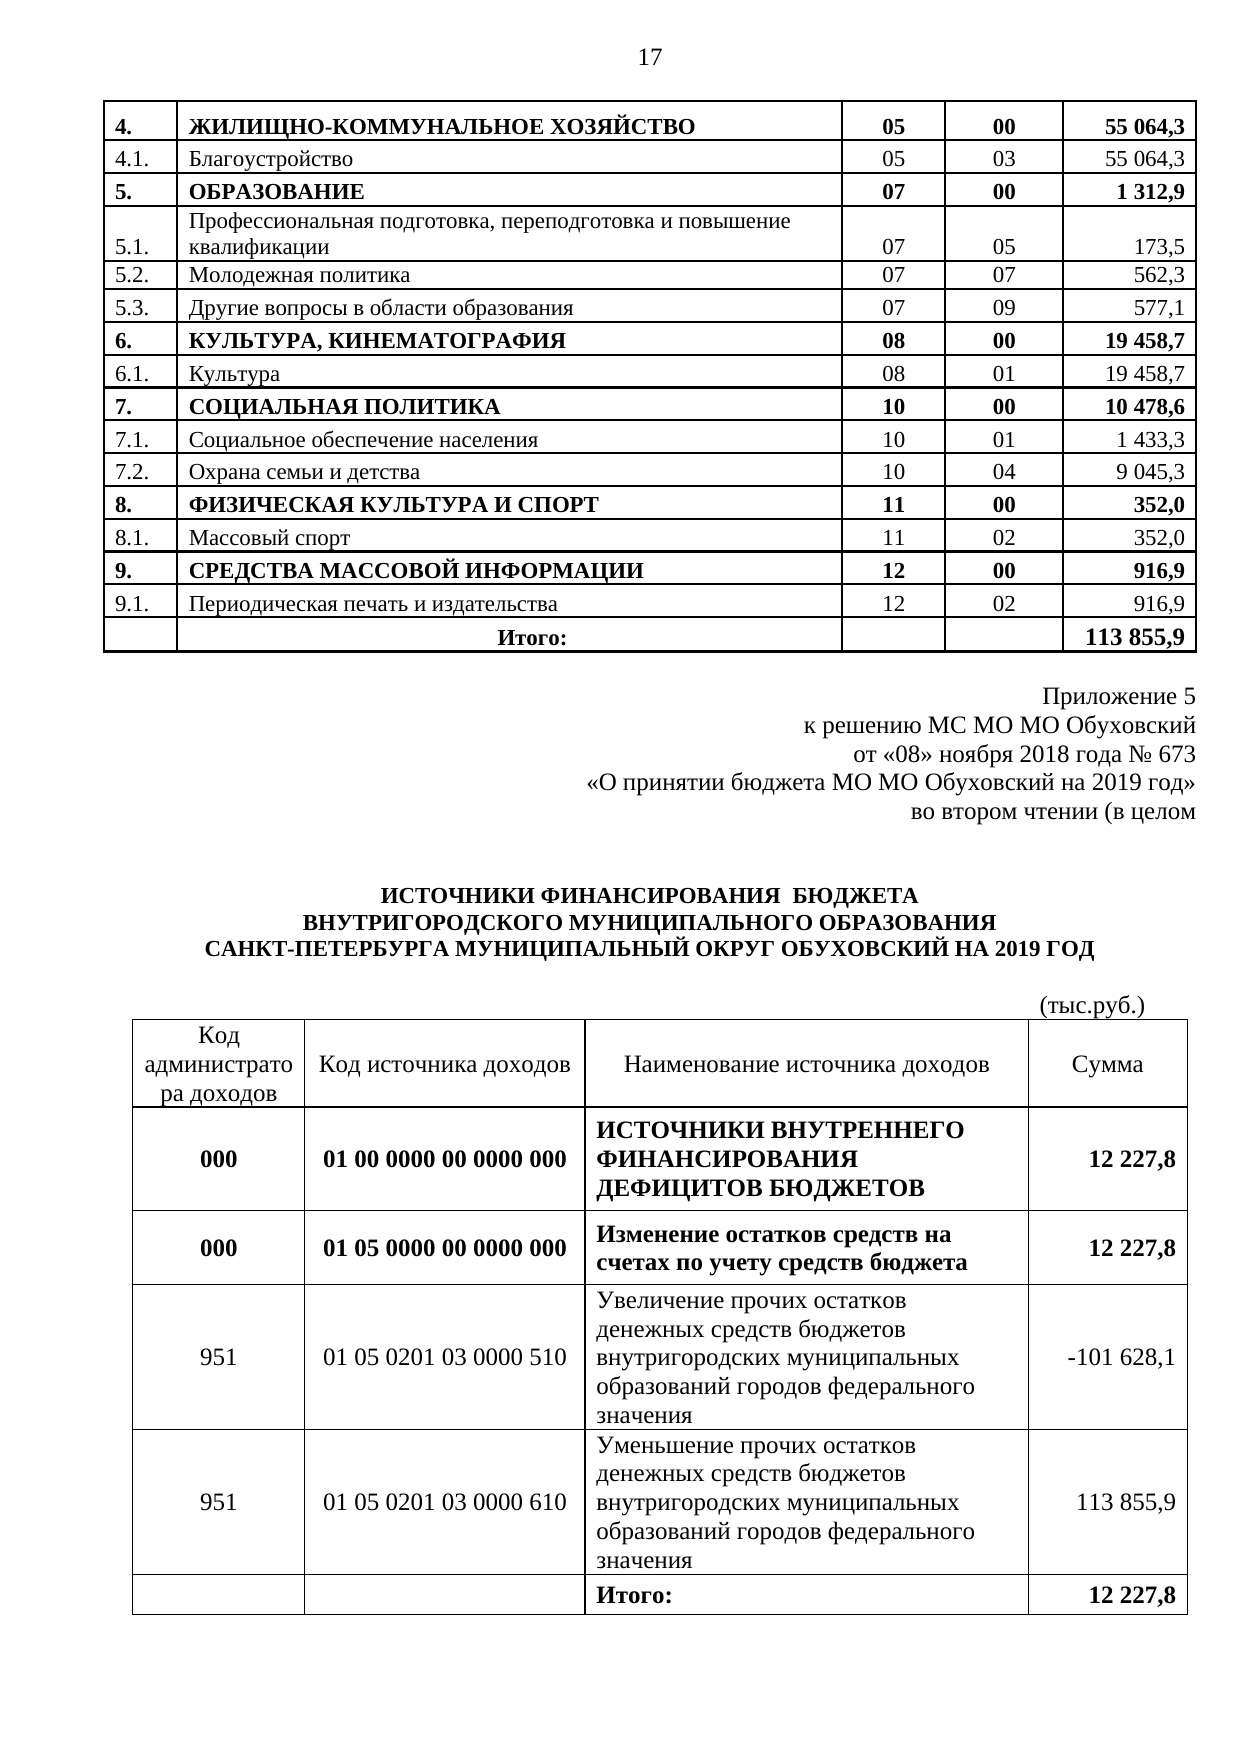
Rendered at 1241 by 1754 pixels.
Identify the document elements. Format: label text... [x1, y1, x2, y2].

table_cell 01 [946, 356, 1062, 386]
table_cell [133, 1575, 304, 1614]
table_cell 55 064,3 [1064, 141, 1195, 172]
table_cell 7.2. [105, 454, 176, 485]
table_cell 4.1. [105, 141, 176, 172]
table_cell 577,1 [1064, 290, 1195, 321]
table_cell 9.1. [105, 585, 176, 616]
table_cell 05 [843, 141, 944, 172]
table_cell 12 227,8 [1029, 1575, 1187, 1614]
table_cell 5. [105, 174, 176, 205]
table_cell 10 [843, 421, 944, 452]
text к решению МС МО МО Обуховский [103, 710, 1196, 739]
table_cell Охрана семьи и детства [178, 454, 841, 485]
table_cell 11 [843, 520, 944, 550]
table_cell 08 [843, 323, 944, 353]
table_cell 07 [946, 262, 1062, 288]
table_cell 00 [946, 553, 1062, 583]
table_cell 7. [105, 389, 176, 419]
table_cell 562,3 [1064, 262, 1195, 288]
text ВНУТРИГОРОДСКОГО МУНИЦИПАЛЬНОГО ОБРАЗОВАНИЯ [103, 909, 1196, 935]
table_cell 000 [133, 1211, 304, 1284]
table_cell 173,5 [1064, 207, 1195, 259]
table_cell 00 [946, 487, 1062, 518]
table_cell 01 05 0201 03 0000 610 [305, 1430, 584, 1573]
table_cell 03 [946, 141, 1062, 172]
table_cell Молодежная политика [178, 262, 841, 288]
table_cell 7.1. [105, 421, 176, 452]
text от «08» ноября 2018 года № 673 [103, 739, 1196, 767]
table_cell 05 [843, 102, 944, 139]
table_cell 08 [843, 356, 944, 386]
table_cell ЖИЛИЩНО-КОММУНАЛЬНОЕ ХОЗЯЙСТВО [178, 102, 841, 139]
table_cell 09 [946, 290, 1062, 321]
table_cell 6. [105, 323, 176, 353]
table_cell Изменение остатков средств на счетах по учету средств бюджета [586, 1211, 1028, 1284]
table_cell Другие вопросы в области образования [178, 290, 841, 321]
table_cell 6.1. [105, 356, 176, 386]
table_header Сумма [1029, 1020, 1187, 1106]
table_cell 113 855,9 [1064, 618, 1195, 650]
table_cell 00 [946, 389, 1062, 419]
table_cell 01 00 0000 00 0000 000 [305, 1108, 584, 1210]
table_cell 12 [843, 585, 944, 616]
table_cell 916,9 [1064, 553, 1195, 583]
table_cell СРЕДСТВА МАССОВОЙ ИНФОРМАЦИИ [178, 553, 841, 583]
table_cell 10 [843, 454, 944, 485]
table_cell 12 227,8 [1029, 1211, 1187, 1284]
table_cell 951 [133, 1430, 304, 1573]
table_cell 19 458,7 [1064, 323, 1195, 353]
table_cell 5.3. [105, 290, 176, 321]
table_cell КУЛЬТУРА, КИНЕМАТОГРАФИЯ [178, 323, 841, 353]
table_cell 02 [946, 585, 1062, 616]
table_cell 1 312,9 [1064, 174, 1195, 205]
text во втором чтении (в целом [103, 796, 1196, 825]
table_cell ОБРАЗОВАНИЕ [178, 174, 841, 205]
table_cell 352,0 [1064, 487, 1195, 518]
table_cell 8. [105, 487, 176, 518]
table_cell 07 [843, 207, 944, 259]
table_cell 9 045,3 [1064, 454, 1195, 485]
table_cell [843, 618, 944, 650]
table_cell 1 433,3 [1064, 421, 1195, 452]
table_cell Социальное обеспечение населения [178, 421, 841, 452]
table_cell 01 05 0000 00 0000 000 [305, 1211, 584, 1284]
table_cell 8.1. [105, 520, 176, 550]
table_cell 19 458,7 [1064, 356, 1195, 386]
table_cell Благоустройство [178, 141, 841, 172]
table_header Код источника доходов [305, 1020, 584, 1106]
table_cell 951 [133, 1285, 304, 1429]
table_cell 04 [946, 454, 1062, 485]
text «О принятии бюджета МО МО Обуховский на 2019 год» [103, 767, 1196, 796]
table_cell 12 [843, 553, 944, 583]
table_cell 113 855,9 [1029, 1430, 1187, 1573]
table_cell 55 064,3 [1064, 102, 1195, 139]
table_cell 5.1. [105, 207, 176, 259]
table_cell СОЦИАЛЬНАЯ ПОЛИТИКА [178, 389, 841, 419]
table_cell 000 [133, 1108, 304, 1210]
table_cell 00 [946, 174, 1062, 205]
table_cell 11 [843, 487, 944, 518]
table_cell 00 [946, 323, 1062, 353]
text Приложение 5 [103, 681, 1196, 710]
text САНКТ-ПЕТЕРБУРГА МУНИЦИПАЛЬНЫЙ ОКРУГ ОБУХОВСКИЙ НА 2019 ГОД [103, 935, 1196, 962]
table_cell [105, 618, 176, 650]
text (тыс.руб.) [914, 990, 1196, 1019]
table_cell Массовый спорт [178, 520, 841, 550]
table_cell Уменьшение прочих остатков денежных средств бюджетов внутригородских муниципальных образований городов федерального значения [586, 1430, 1028, 1573]
table_cell 10 [843, 389, 944, 419]
table_cell ФИЗИЧЕСКАЯ КУЛЬТУРА И СПОРТ [178, 487, 841, 518]
table_cell 07 [843, 290, 944, 321]
table_cell 07 [843, 262, 944, 288]
table_cell 05 [946, 207, 1062, 259]
table_cell 00 [946, 102, 1062, 139]
table_cell 02 [946, 520, 1062, 550]
table_header Код администратора доходов [133, 1020, 304, 1106]
table_cell Периодическая печать и издательства [178, 585, 841, 616]
text ИСТОЧНИКИ ФИНАНСИРОВАНИЯ БЮДЖЕТА [103, 882, 1196, 909]
table_cell [946, 618, 1062, 650]
table_cell 12 227,8 [1029, 1108, 1187, 1210]
table_cell 916,9 [1064, 585, 1195, 616]
table_cell 01 [946, 421, 1062, 452]
table_cell 5.2. [105, 262, 176, 288]
table_cell Итого: [586, 1575, 1028, 1614]
table_cell 352,0 [1064, 520, 1195, 550]
table_cell Культура [178, 356, 841, 386]
table_header Наименование источника доходов [586, 1020, 1028, 1106]
table_cell 9. [105, 553, 176, 583]
table_cell ИСТОЧНИКИ ВНУТРЕННЕГО ФИНАНСИРОВАНИЯ ДЕФИЦИТОВ БЮДЖЕТОВ [586, 1108, 1028, 1210]
table_cell 4. [105, 102, 176, 139]
table_cell -101 628,1 [1029, 1285, 1187, 1429]
table_cell [305, 1575, 584, 1614]
table_cell 07 [843, 174, 944, 205]
table_cell Итого: [178, 618, 841, 650]
table_cell Увеличение прочих остатков денежных средств бюджетов внутригородских муниципальных образований городов федерального значения [586, 1285, 1028, 1429]
table_cell 10 478,6 [1064, 389, 1195, 419]
table_cell 01 05 0201 03 0000 510 [305, 1285, 584, 1429]
table_cell Профессиональная подготовка, переподготовка и повышение квалификации [178, 207, 841, 259]
